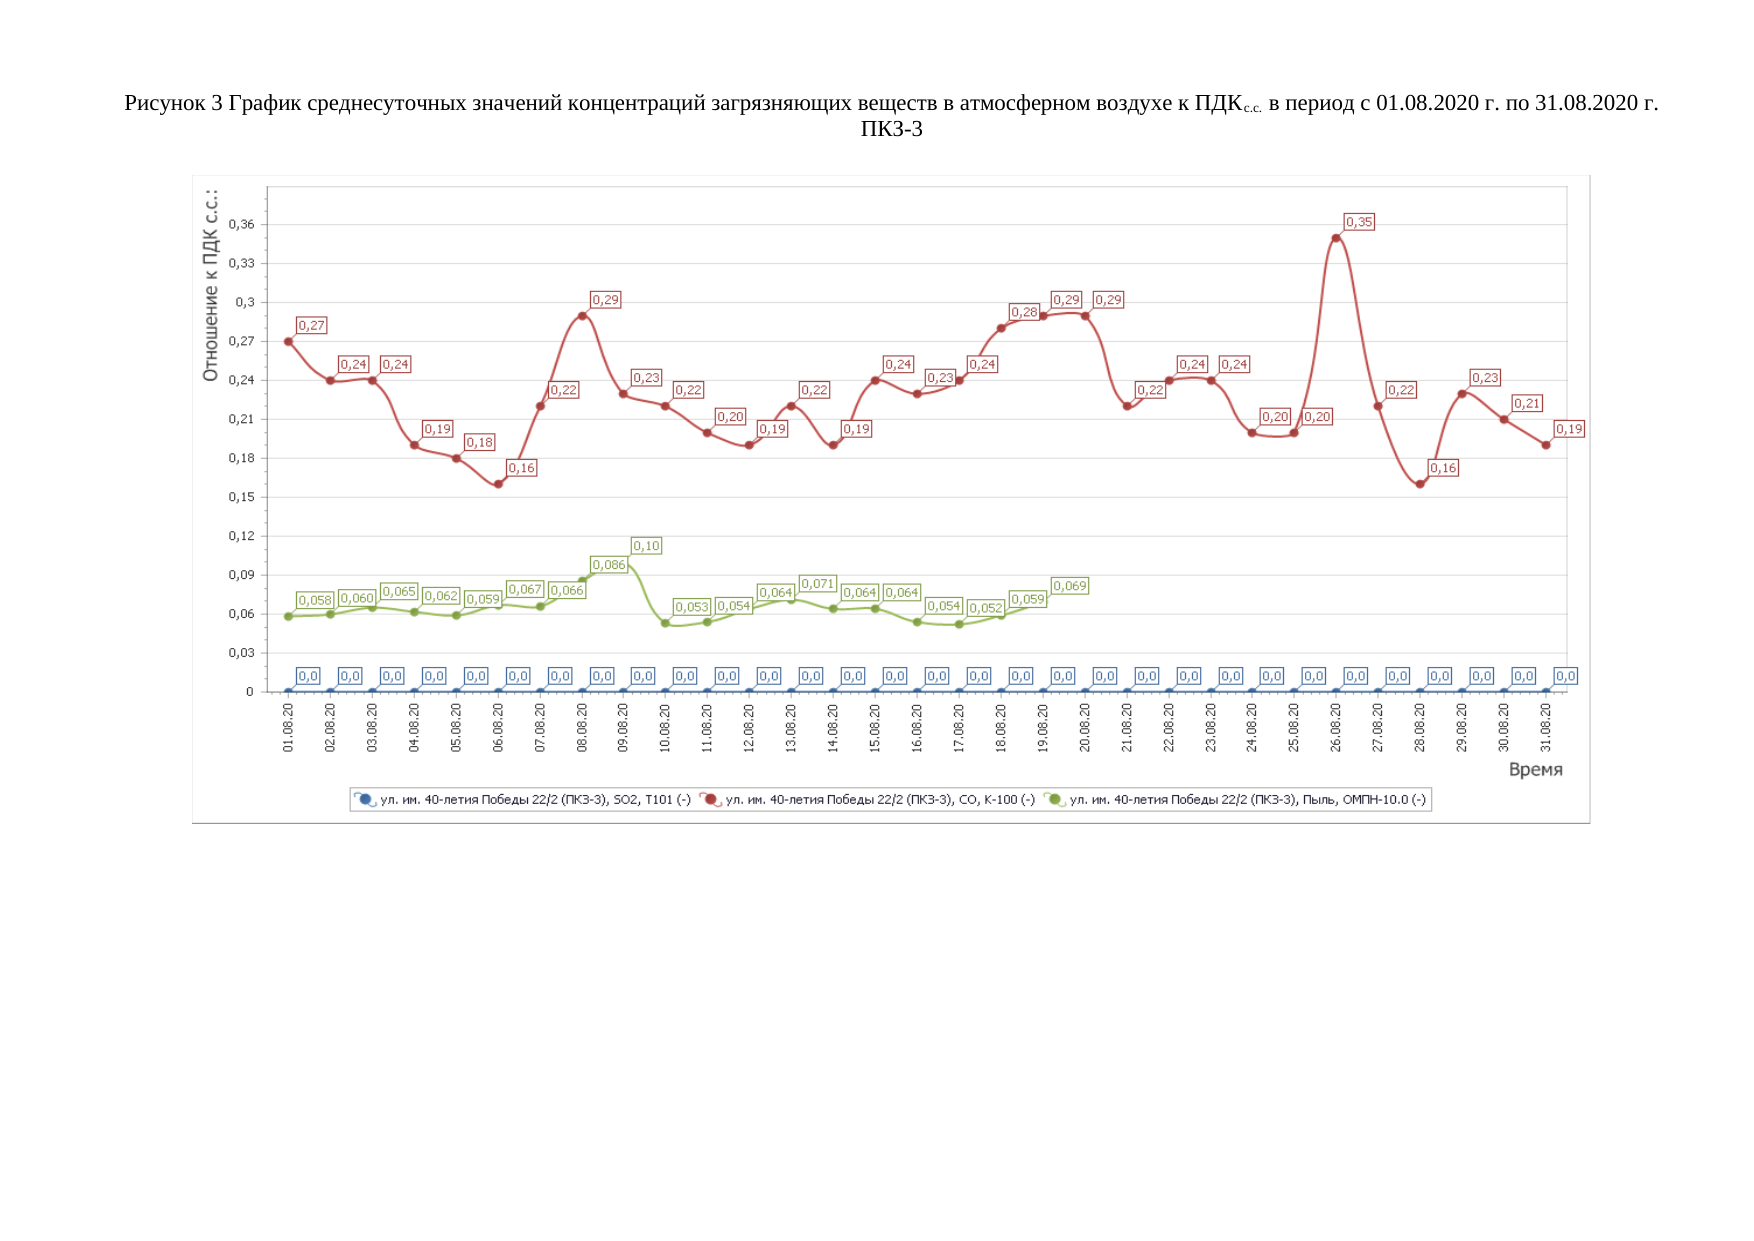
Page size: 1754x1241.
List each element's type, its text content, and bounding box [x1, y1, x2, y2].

text Рисунок 3 График среднесуточных значений концентраций загрязняющих веществ в атмосферном воздухе к ПДКс.с. в период с 01.08.2020 г. по 31.08.2020 г. ПКЗ-3 [118, 89, 1665, 141]
picture [192, 175, 1591, 824]
